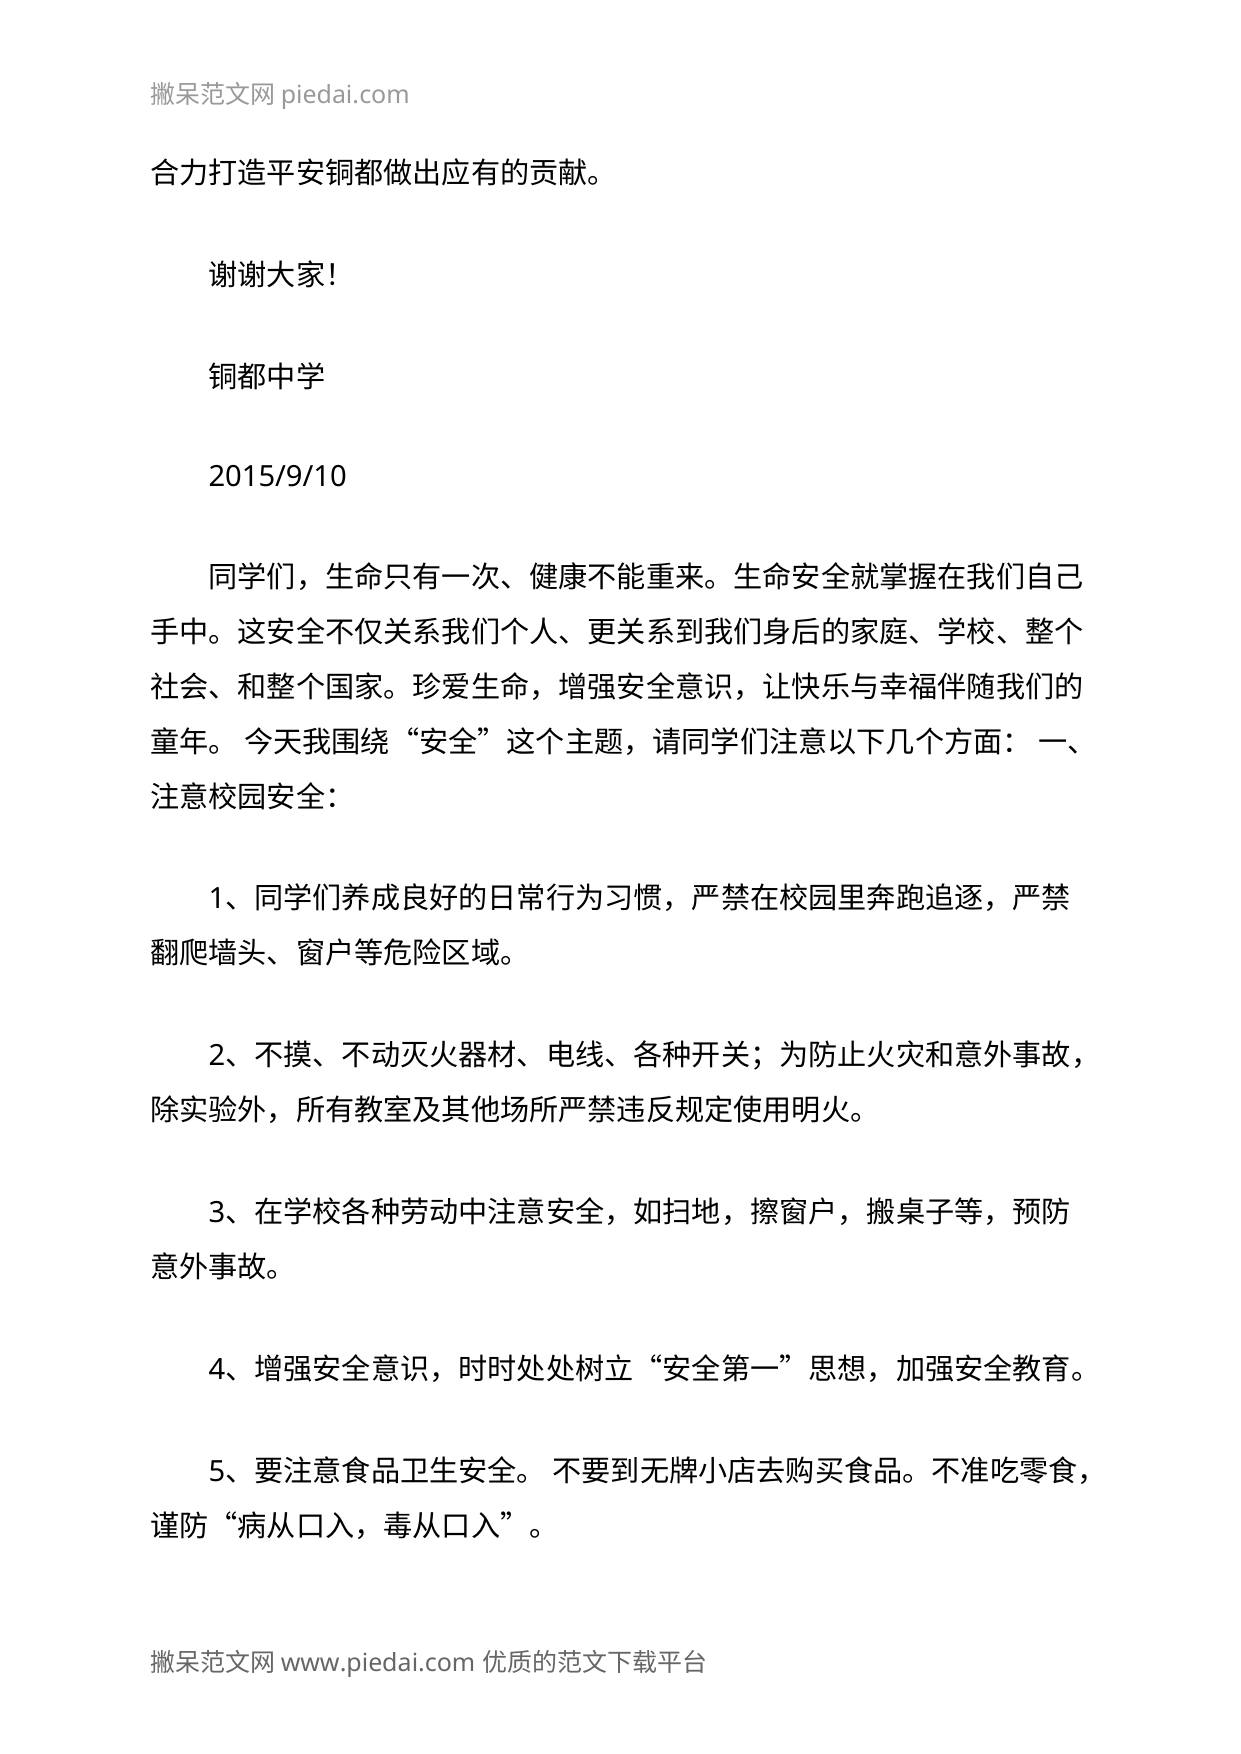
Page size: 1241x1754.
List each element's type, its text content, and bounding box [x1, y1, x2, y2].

text 铜都中学 [150, 353, 1090, 396]
text 谢谢大家！ [150, 252, 1090, 294]
text 同学们，生命只有一次、健康不能重来。生命安全就掌握在我们自己手中。这安全不仅关系我们个人、更关系到我们身后的家庭、学校、整个社会、和整个国家。珍爱生命，增强安全意识，让快乐与幸福伴随我们的童年。 今天我围绕“安全”这个主题，请同学们注意以下几个方面： 一、注意校园安全： [150, 554, 1090, 816]
text 4、增强安全意识，时时处处树立“安全第一”思想，加强安全教育。 [150, 1345, 1090, 1388]
text 2、不摸、不动灭火器材、电线、各种开关；为防止火灾和意外事故，除实验外，所有教室及其他场所严禁违反规定使用明火。 [150, 1032, 1090, 1129]
text 5、要注意食品卫生安全。 不要到无牌小店去购买食品。不准吃零食，谨防“病从口入，毒从口入”。 [150, 1447, 1090, 1545]
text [150, 150, 1090, 192]
text 3、在学校各种劳动中注意安全，如扫地，擦窗户，搬桌子等，预防意外事故。 [150, 1189, 1090, 1286]
text 1、同学们养成良好的日常行为习惯，严禁在校园里奔跑追逐，严禁翻爬墙头、窗户等危险区域。 [150, 875, 1090, 972]
text 2015/9/10 [150, 455, 1090, 495]
